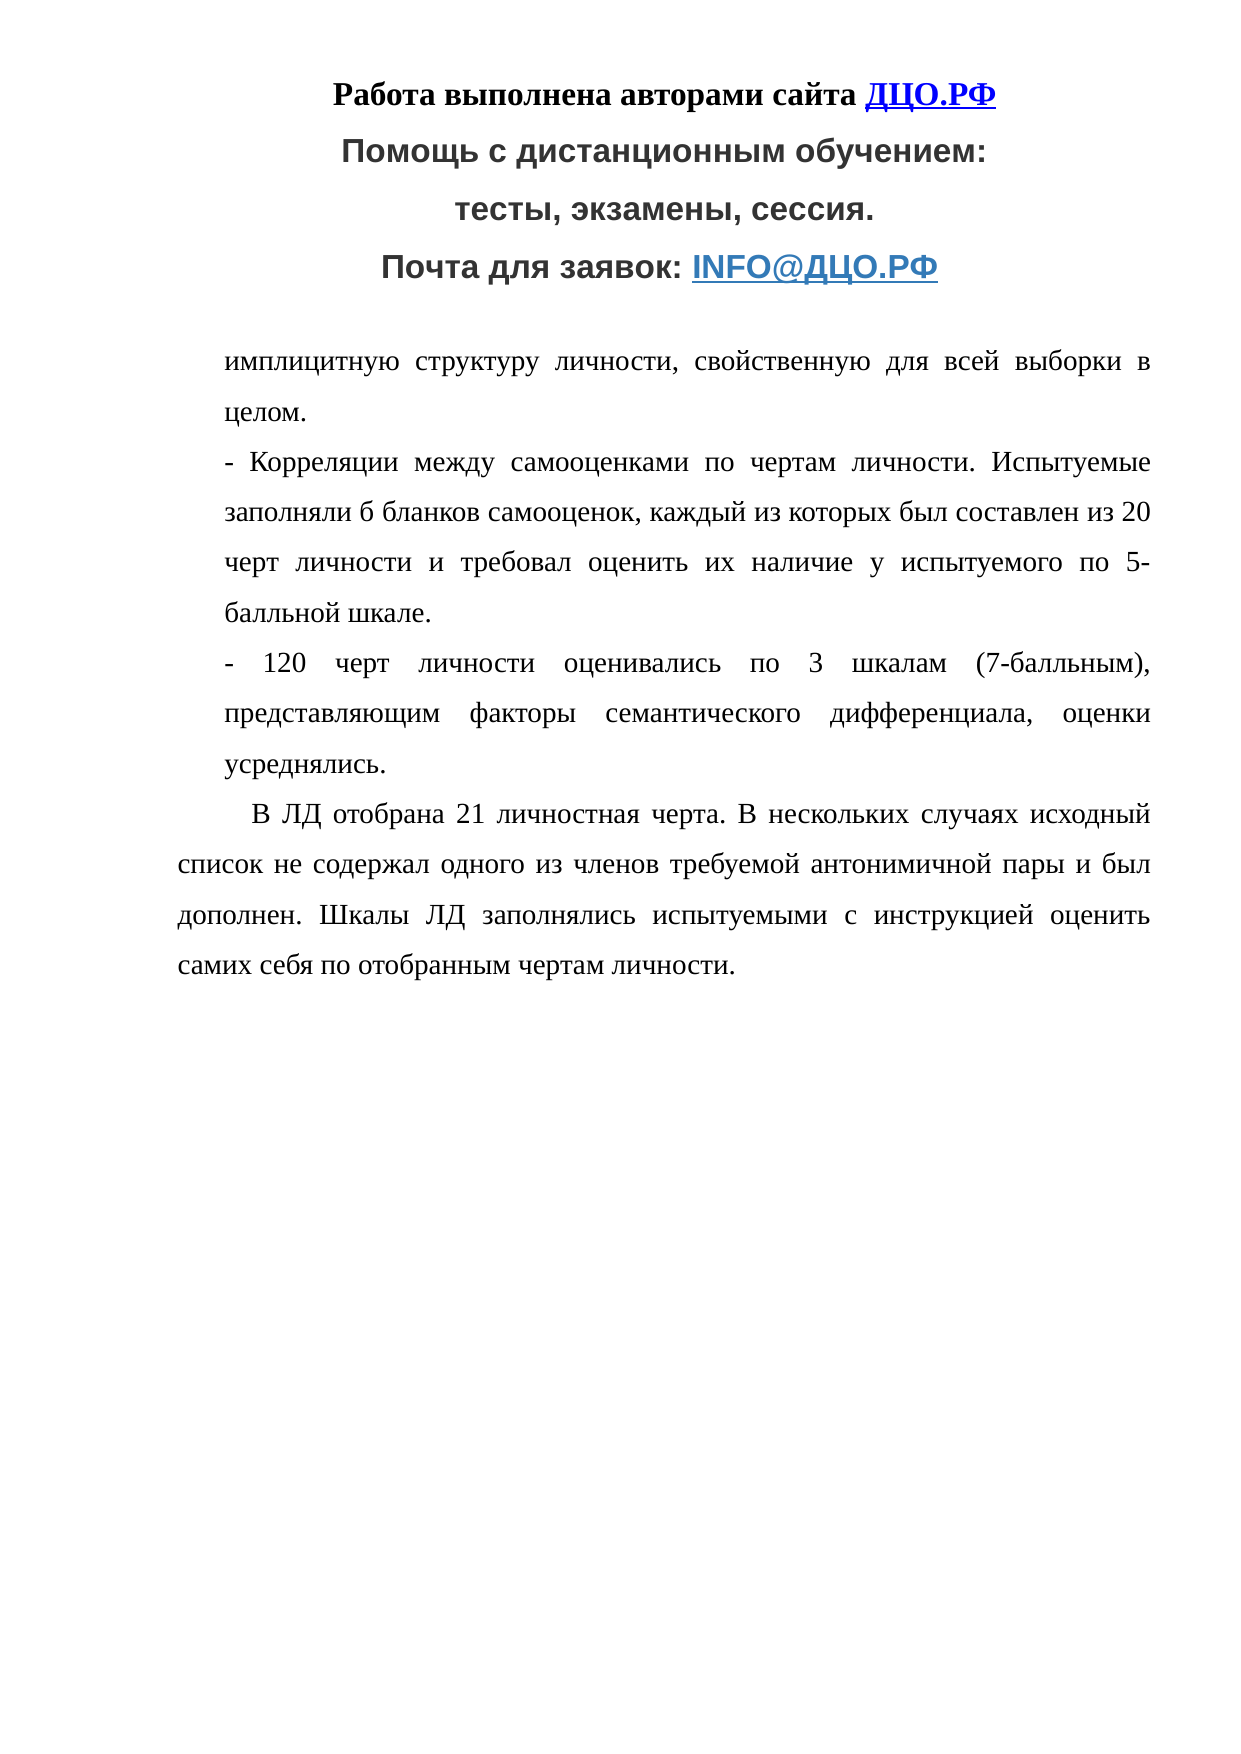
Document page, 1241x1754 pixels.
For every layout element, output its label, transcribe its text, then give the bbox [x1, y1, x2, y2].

list - 120 черт личности оценивались по 3 шкалам (7-балльным), представляющим факторы семантического дифференциала, оценки усреднялись. [224, 645, 1152, 779]
text В ЛД отобрана 21 личностная черта. В нескольких случаях исходный список не содержал одного из членов требуемой антонимичной пары и был дополнен. Шкалы ЛД заполнялись испытуемыми с инструкцией оценить самих себя по отобранным чертам личности. [177, 796, 1152, 981]
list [224, 343, 1152, 427]
list - Корреляции между самооценками по чертам личности. Испытуемые заполняли б бланков самооценок, каждый из которых был составлен из 20 черт личности и требовал оценить их наличие у испытуемого по 5-балльной шкале. [224, 444, 1152, 628]
